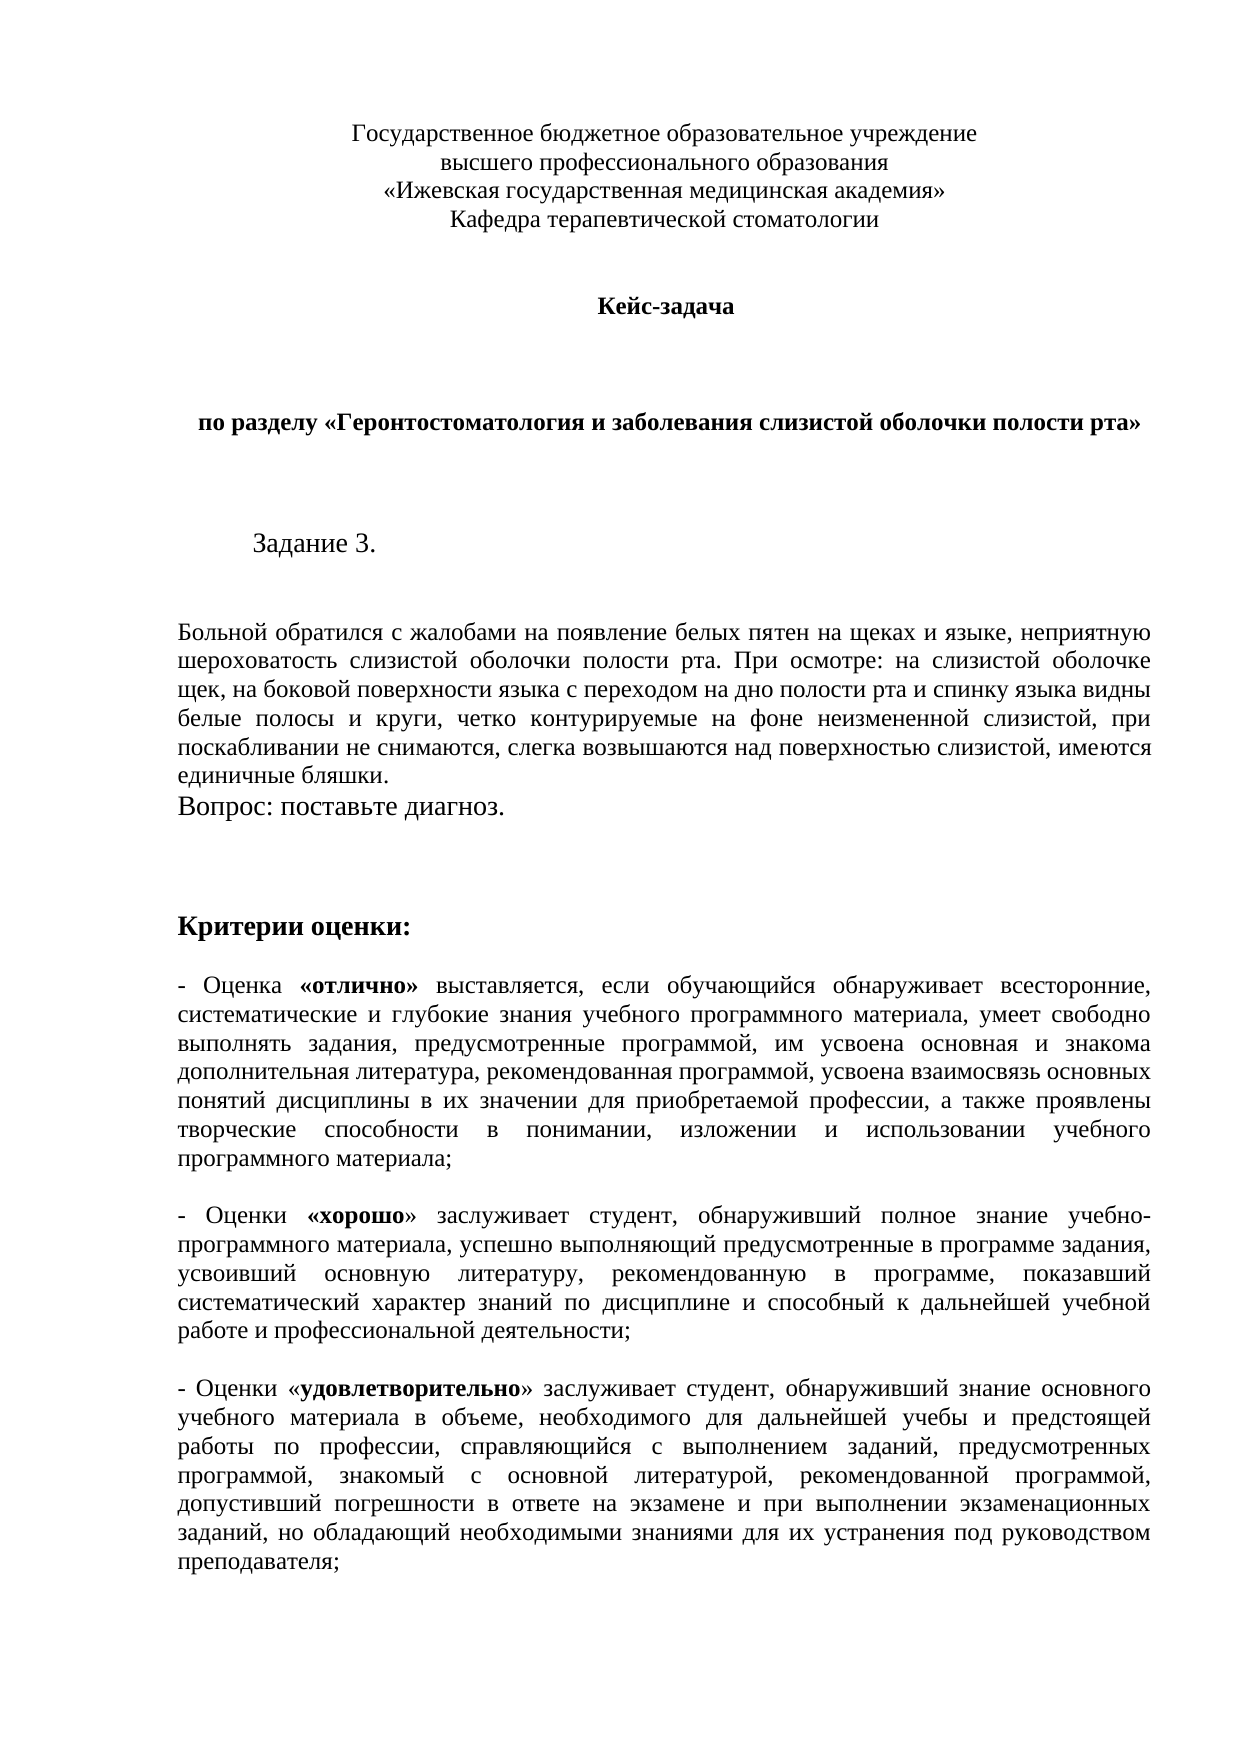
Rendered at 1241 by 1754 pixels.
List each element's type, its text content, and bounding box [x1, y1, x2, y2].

text Задание 3. [177, 526, 1152, 559]
text - Оценка «отлично» выставляется, если обучающийся обнаруживает всесторонние, систематические и глубокие знания учебного программного материала, умеет свободно выполнять задания, предусмотренные программой, им усвоена основная и знакома дополнительная литература, рекомендованная программой, усвоена взаимосвязь основных понятий дисциплины в их значении для приобретаемой профессии, а также проявлены творческие способности в понимании, изложении и использовании учебного программного материала; [177, 970, 1152, 1171]
text Государственное бюджетное образовательное учреждение [177, 118, 1152, 147]
text - Оценки «удовлетворительно» заслуживает студент, обнаруживший знание основного учебного материала в объеме, необходимого для дальнейшей учебы и предстоящей работы по профессии, справляющийся с выполнением заданий, предусмотренных программой, знакомый с основной литературой, рекомендованной программой, допустивший погрешности в ответе на экзамене и при выполнении экзаменационных заданий, но обладающий необходимыми знаниями для их устранения под руководством преподавателя; [177, 1373, 1152, 1575]
text по разделу «Геронтостоматология и заболевания слизистой оболочки полости рта» [188, 407, 1152, 436]
text Кейс-задача [177, 291, 1154, 320]
text высшего профессионального образования [177, 147, 1152, 176]
text Критерии оценки: [177, 909, 1152, 941]
text Кафедра терапевтической стоматологии [177, 204, 1152, 233]
text Больной обратился с жалобами на появление белых пятен на щеках и языке, неприятную шероховатость слизистой оболочки полости рта. При осмотре: на слизистой оболочке щек, на боковой поверхности языка с переходом на дно полости рта и спинку языка видны белые полосы и круги, четко контурируемые на фоне неизмененной слизистой, при поскабливании не снимаются, слегка возвышаются над поверхностью слизистой, имеются единичные бляшки. [177, 617, 1152, 789]
text Вопрос: поставьте диагноз. [177, 789, 1152, 822]
text «Ижевская государственная медицинская академия» [177, 176, 1152, 204]
text - Оценки «хорошо» заслуживает студент, обнаруживший полное знание учебно-программного материала, успешно выполняющий предусмотренные в программе задания, усвоивший основную литературу, рекомендованную в программе, показавший систематический характер знаний по дисциплине и способный к дальнейшей учебной работе и профессиональной деятельности; [177, 1201, 1152, 1344]
